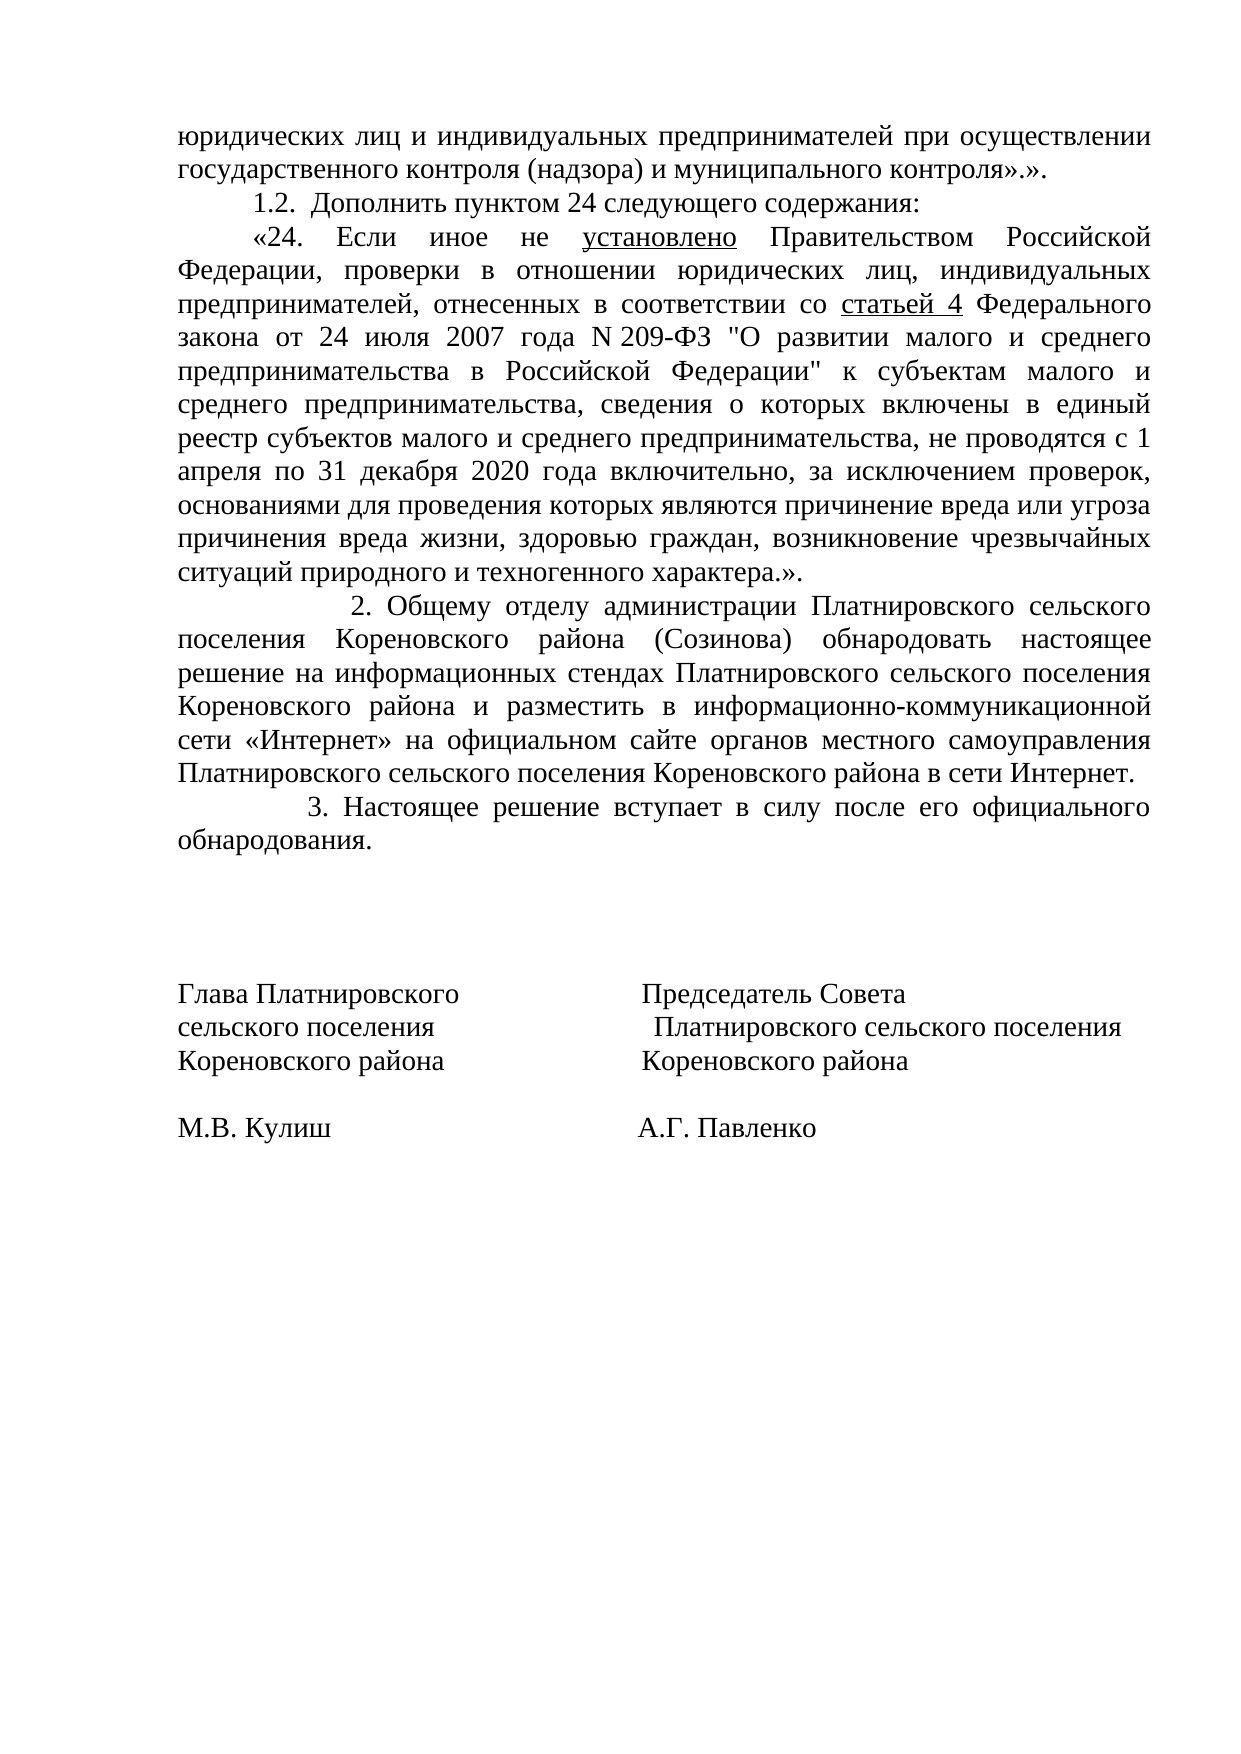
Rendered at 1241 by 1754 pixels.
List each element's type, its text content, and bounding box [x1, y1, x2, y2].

text 2. Общему отделу администрации Платнировского сельского поселения Кореновского района (Созинова) обнародовать настоящее решение на информационных стендах Платнировского сельского поселения Кореновского района и разместить в информационно-коммуникационной сети «Интернет» на официальном сайте органов местного самоуправления Платнировского сельского поселения Кореновского района в сети Интернет. [177, 588, 1152, 789]
text 3. Настоящее решение вступает в силу после его официального обнародования. [177, 789, 1152, 856]
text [177, 118, 1152, 185]
text 1.2. Дополнить пунктом 24 следующего содержания: [177, 185, 1152, 219]
text М.В. Кулиш А.Г. Павленко [177, 1110, 1152, 1143]
text сельского поселения Платнировского сельского поселения [177, 1009, 1152, 1043]
text Глава Платнировского Председатель Совета [177, 976, 1152, 1009]
text Кореновского района Кореновского района [177, 1043, 1152, 1076]
text «24. Если иное не установлено Правительством Российской Федерации, проверки в отношении юридических лиц, индивидуальных предпринимателей, отнесенных в соответствии со статьей 4 Федерального закона от 24 июля 2007 года N 209-ФЗ "О развитии малого и среднего предпринимательства в Российской Федерации" к субъектам малого и среднего предпринимательства, сведения о которых включены в единый реестр субъектов малого и среднего предпринимательства, не проводятся с 1 апреля по 31 декабря 2020 года включительно, за исключением проверок, основаниями для проведения которых являются причинение вреда или угроза причинения вреда жизни, здоровью граждан, возникновение чрезвычайных ситуаций природного и техногенного характера.». [177, 219, 1152, 588]
